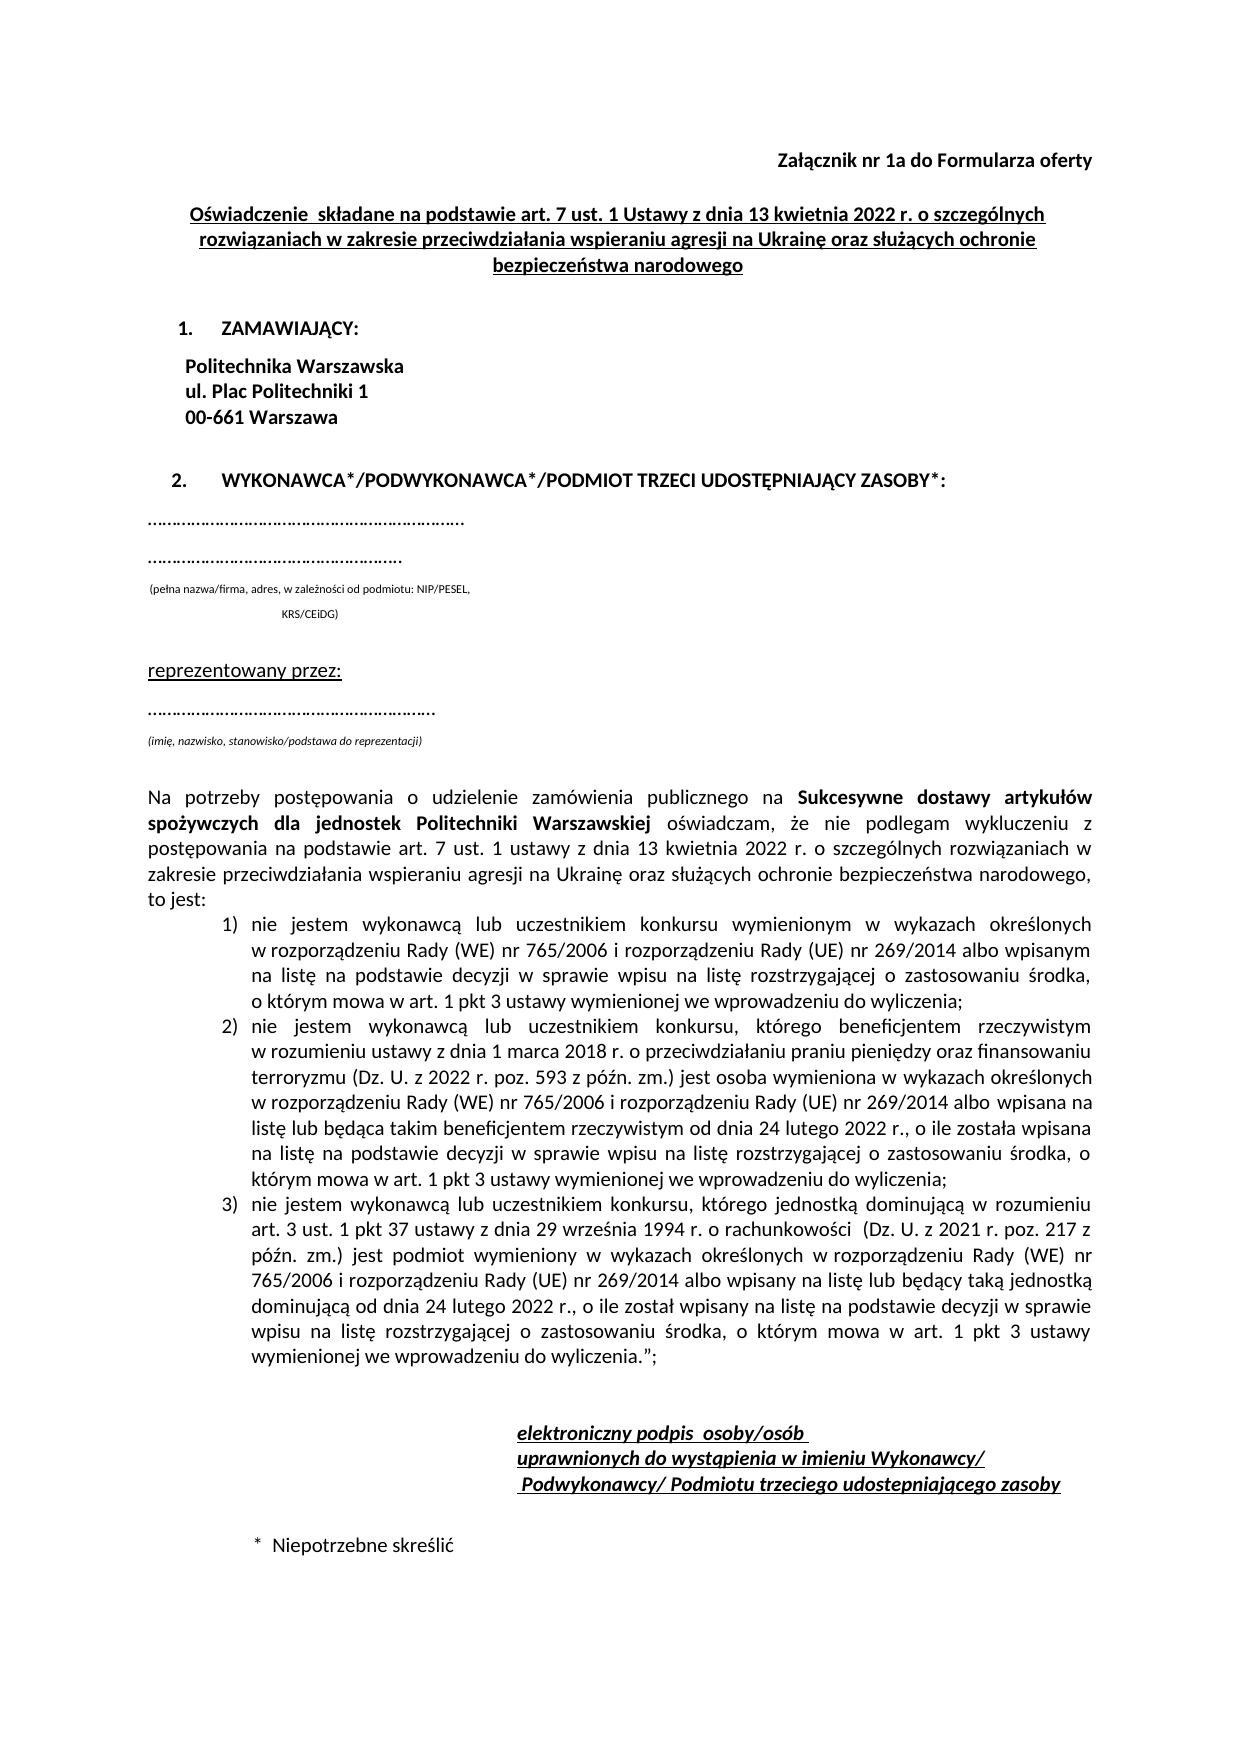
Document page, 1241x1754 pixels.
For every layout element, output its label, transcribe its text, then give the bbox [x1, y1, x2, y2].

text elektroniczny podpis osoby/osób [517, 1420, 1093, 1445]
list nie jestem wykonawcą lub uczestnikiem konkursu wymienionym w wykazach określonych w rozporządzeniu Rady (WE) nr 765/2006 i rozporządzeniu Rady (UE) nr 269/2014 albo wpisanym na listę na podstawie decyzji w sprawie wpisu na listę rozstrzygającej o zastosowaniu środka, o którym mowa w art. 1 pkt 3 ustawy wymienionej we wprowadzeniu do wyliczenia; [221, 912, 1093, 1013]
text Podwykonawcy/ Podmiotu trzeciego udostepniającego zasoby [517, 1471, 1093, 1496]
text Oświadczenie składane na podstawie art. 7 ust. 1 Ustawy z dnia 13 kwietnia 2022 r. o szczególnych rozwiązaniach w zakresie przeciwdziałania wspieraniu agresji na Ukrainę oraz służących ochronie bezpieczeństwa narodowego [148, 201, 1088, 277]
text ul. Plac Politechniki 1 [185, 378, 1088, 404]
list * Niepotrzebne skreślić [252, 1532, 1093, 1558]
text Załącznik nr 1a do Formularza oferty [177, 148, 1093, 173]
text Politechnika Warszawska [185, 353, 1088, 378]
text uprawnionych do wystąpienia w imieniu Wykonawcy/ [517, 1445, 1093, 1471]
list nie jestem wykonawcą lub uczestnikiem konkursu, którego beneficjentem rzeczywistym w rozumieniu ustawy z dnia 1 marca 2018 r. o przeciwdziałaniu praniu pieniędzy oraz finansowaniu terroryzmu (Dz. U. z 2022 r. poz. 593 z późn. zm.) jest osoba wymieniona w wykazach określonych w rozporządzeniu Rady (WE) nr 765/2006 i rozporządzeniu Rady (UE) nr 269/2014 albo wpisana na listę lub będąca takim beneficjentem rzeczywistym od dnia 24 lutego 2022 r., o ile została wpisana na listę na podstawie decyzji w sprawie wpisu na listę rozstrzygającej o zastosowaniu środka, o którym mowa w art. 1 pkt 3 ustawy wymienionej we wprowadzeniu do wyliczenia; [221, 1013, 1093, 1191]
list WYKONAWCA*/PODWYKONAWCA*/PODMIOT TRZECI UDOSTĘPNIAJĄCY ZASOBY*: [142, 467, 1093, 493]
text (pełna nazwa/firma, adres, w zależności od podmiotu: NIP/PESEL, KRS/CEiDG) [148, 581, 472, 632]
text Na potrzeby postępowania o udzielenie zamówienia publicznego na Sukcesywne dostawy artykułów spożywczych dla jednostek Politechniki Warszawskiej oświadczam, że nie podlegam wykluczeniu z postępowania na podstawie art. 7 ust. 1 ustawy z dnia 13 kwietnia 2022 r. o szczególnych rozwiązaniach w zakresie przeciwdziałania wspieraniu agresji na Ukrainę oraz służących ochronie bezpieczeństwa narodowego, to jest: [148, 784, 1093, 912]
list nie jestem wykonawcą lub uczestnikiem konkursu, którego jednostką dominującą w rozumieniu art. 3 ust. 1 pkt 37 ustawy z dnia 29 września 1994 r. o rachunkowości (Dz. U. z 2021 r. poz. 217 z późn. zm.) jest podmiot wymieniony w wykazach określonych w rozporządzeniu Rady (WE) nr 765/2006 i rozporządzeniu Rady (UE) nr 269/2014 albo wpisany na listę lub będący taką jednostką dominującą od dnia 24 lutego 2022 r., o ile został wpisany na listę na podstawie decyzji w sprawie wpisu na listę rozstrzygającej o zastosowaniu środka, o którym mowa w art. 1 pkt 3 ustawy wymienionej we wprowadzeniu do wyliczenia.”; [221, 1191, 1093, 1369]
text ……………………………………………………………………………………………………….. [148, 505, 472, 569]
list ZAMAWIAJĄCY: [177, 315, 1088, 341]
text (imię, nazwisko, stanowisko/podstawa do reprezentacji) [148, 734, 472, 759]
text 00-661 Warszawa [185, 404, 1088, 429]
text reprezentowany przez: [148, 658, 1093, 683]
text …………………………………………………… [148, 696, 472, 721]
